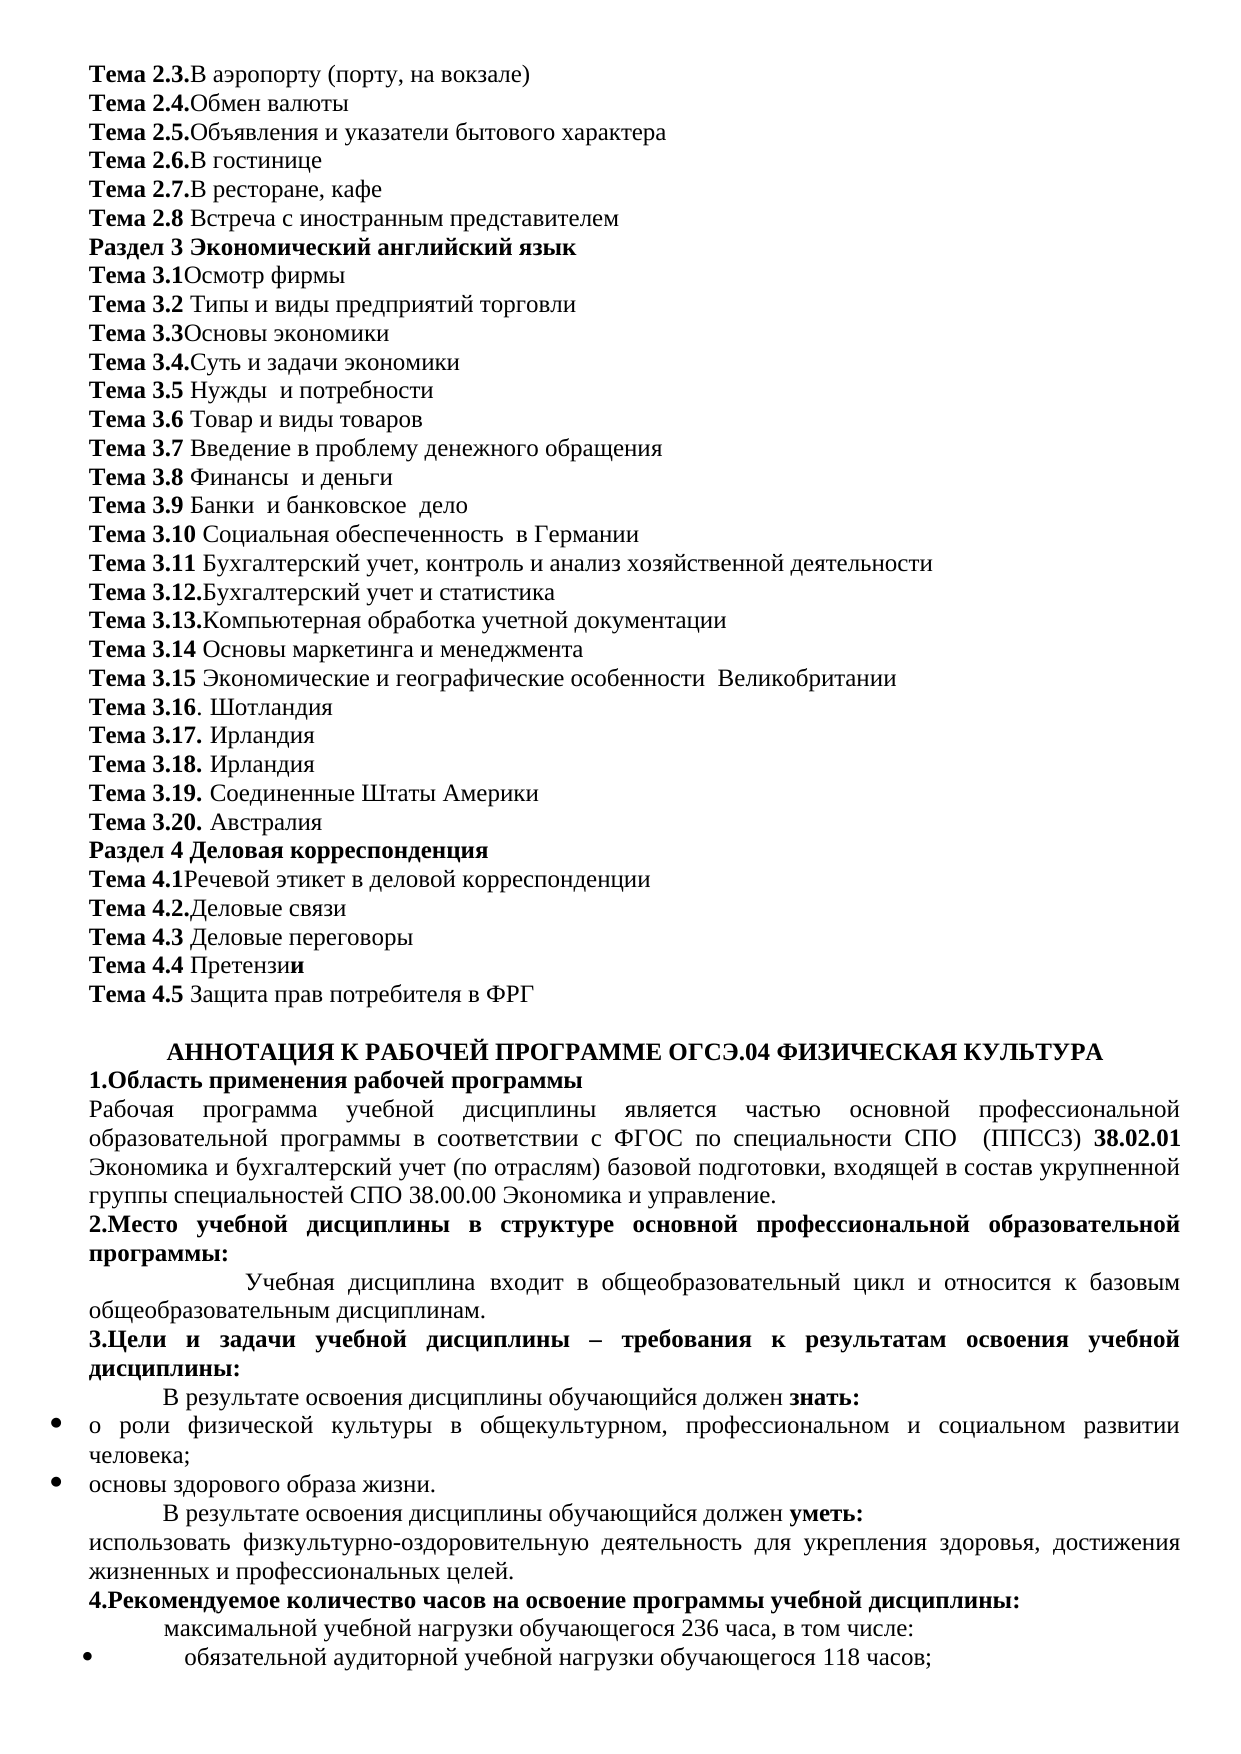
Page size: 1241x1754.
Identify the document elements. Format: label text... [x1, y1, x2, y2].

text Тема 3.19. Соединенные Штаты Америки [89, 778, 1181, 807]
text Тема 3.18. Ирландия [89, 749, 1181, 778]
text Тема 3.7 Введение в проблему денежного обращения [89, 433, 1181, 462]
text Тема 4.4 Претензии [89, 950, 1181, 979]
text Тема 3.3Основы экономики [89, 318, 1181, 347]
text Тема 3.8 Финансы и деньги [89, 462, 1181, 490]
text В результате освоения дисциплины обучающийся должен уметь: [89, 1498, 1181, 1527]
text В результате освоения дисциплины обучающийся должен знать: [89, 1382, 1181, 1410]
text Тема 2.5.Объявления и указатели бытового характера [89, 117, 1181, 145]
text Учебная дисциплина входит в общеобразовательный цикл и относится к базовым общеобразовательным дисциплинам. [89, 1267, 1181, 1324]
text Тема 2.4.Обмен валюты [89, 88, 1181, 117]
text Тема 3.6 Товар и виды товаров [89, 404, 1181, 433]
text Тема 3.12.Бухгалтерский учет и статистика [89, 577, 1181, 605]
text максимальной учебной нагрузки обучающегося 236 часа, в том числе: [89, 1613, 1181, 1642]
text Тема 4.3 Деловые переговоры [89, 922, 1181, 950]
text Тема 3.5 Нужды и потребности [89, 375, 1181, 404]
text Тема 3.2 Типы и виды предприятий торговли [89, 289, 1181, 318]
list обязательной аудиторной учебной нагрузки обучающегося 118 часов; [83, 1642, 1181, 1671]
text использовать физкультурно-оздоровительную деятельность для укрепления здоровья, достижения жизненных и профессиональных целей. [89, 1527, 1181, 1585]
text Тема 4.5 Защита прав потребителя в ФРГ [89, 979, 1181, 1008]
text Тема 3.16. Шотландия [89, 692, 1181, 720]
list основы здорового образа жизни. [51, 1469, 1181, 1498]
text 2.Место учебной дисциплины в структуре основной профессиональной образовательной программы: [89, 1209, 1181, 1267]
text Тема 3.11 Бухгалтерский учет, контроль и анализ хозяйственной деятельности [89, 548, 1181, 577]
text Тема 2.6.В гостинице [89, 145, 1181, 174]
text АННОТАЦИЯ К рабочей ПРОГРАММЕ ОГСЭ.04 ФИЗИЧЕСКАЯ КУЛЬТУРА [89, 1037, 1181, 1065]
text Тема 4.1Речевой этикет в деловой корреспонденции [89, 864, 1181, 893]
text Тема 4.2.Деловые связи [89, 893, 1181, 922]
text Раздел 4 Деловая корреспонденция [89, 835, 1181, 864]
text Тема 2.3.В аэропорту (порту, на вокзале) [89, 59, 1181, 88]
text Тема 3.14 Основы маркетинга и менеджмента [89, 634, 1181, 663]
text Тема 3.4.Суть и задачи экономики [89, 347, 1181, 375]
text Раздел 3 Экономический английский язык [89, 232, 1181, 260]
text Тема 3.20. Австралия [89, 807, 1181, 835]
text Рабочая программа учебной дисциплины является частью основной профессиональной образовательной программы в соответствии с ФГОС по специальности СПО (ППССЗ) 38.02.01 Экономика и бухгалтерский учет (по отраслям) базовой подготовки, входящей в состав укрупненной группы специальностей СПО 38.00.00 Экономика и управление. [89, 1094, 1181, 1209]
text Тема 3.17. Ирландия [89, 720, 1181, 749]
text Тема 2.8 Встреча с иностранным представителем [89, 203, 1181, 232]
text Тема 3.15 Экономические и географические особенности Великобритании [89, 663, 1181, 692]
list о роли физической культуры в общекультурном, профессиональном и социальном развитии человека; [51, 1410, 1181, 1469]
text 3.Цели и задачи учебной дисциплины – требования к результатам освоения учебной дисциплины: [89, 1324, 1181, 1382]
text Тема 3.1Осмотр фирмы [89, 260, 1181, 289]
text Тема 3.10 Социальная обеспеченность в Германии [89, 519, 1181, 548]
text Тема 3.13.Компьютерная обработка учетной документации [89, 605, 1181, 634]
text Тема 2.7.В ресторане, кафе [89, 174, 1181, 203]
text Тема 3.9 Банки и банковское дело [89, 490, 1181, 519]
text 1.Область применения рабочей программы [89, 1065, 1200, 1094]
text 4.Рекомендуемое количество часов на освоение программы учебной дисциплины: [89, 1585, 1181, 1613]
